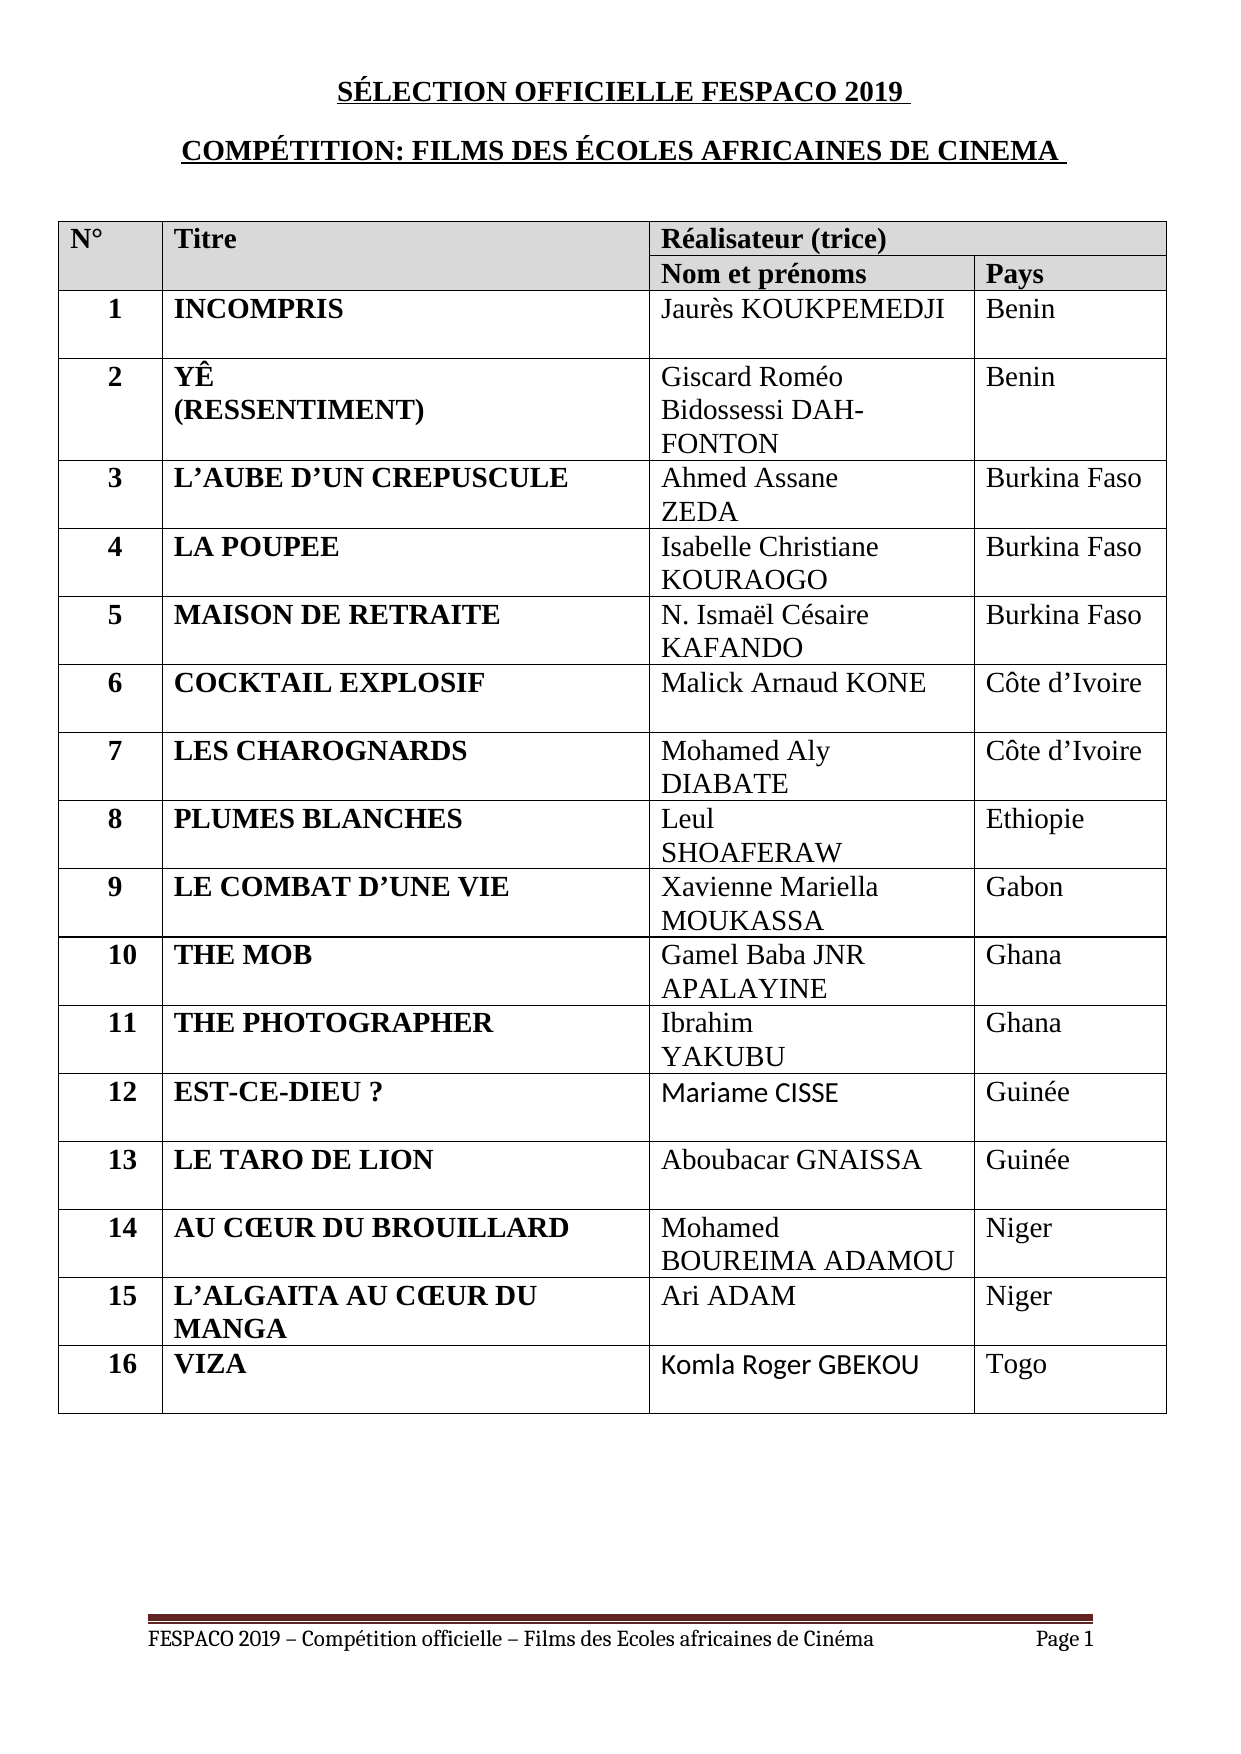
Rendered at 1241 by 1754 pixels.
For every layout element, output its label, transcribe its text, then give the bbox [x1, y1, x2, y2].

table_cell [59, 597, 162, 664]
table_cell Ghana [975, 1006, 1166, 1073]
table_cell Benin [975, 359, 1166, 459]
table_cell Mohamed BOUREIMA ADAMOU [650, 1210, 974, 1277]
table_header Réalisateur (trice) [650, 222, 1166, 255]
table_cell Malick Arnaud KONE [650, 665, 974, 732]
table_cell [59, 359, 162, 459]
table_cell LA POUPEE [163, 529, 649, 596]
table_cell MAISON DE RETRAITE [163, 597, 649, 664]
table_cell [59, 291, 162, 358]
table_cell COCKTAIL EXPLOSIF [163, 665, 649, 732]
table_cell EST-CE-DIEU ? [163, 1074, 649, 1141]
table_cell Guinée [975, 1142, 1166, 1209]
table_cell [59, 869, 162, 936]
table_header Titre [163, 222, 649, 290]
table_cell Jaurès KOUKPEMEDJI [650, 291, 974, 358]
table_cell Niger [975, 1278, 1166, 1345]
table_cell Gabon [975, 869, 1166, 936]
table_cell Xavienne Mariella MOUKASSA [650, 869, 974, 936]
table_cell LE COMBAT D’UNE VIE [163, 869, 649, 936]
table_cell Togo [975, 1346, 1166, 1413]
table_header N° [59, 222, 162, 290]
table_cell Ari ADAM [650, 1278, 974, 1345]
table_cell [59, 665, 162, 732]
table_cell INCOMPRIS [163, 291, 649, 358]
table_cell Isabelle Christiane KOURAOGO [650, 529, 974, 596]
table_cell Burkina Faso [975, 461, 1166, 528]
table_cell [59, 1006, 162, 1073]
table_cell Ethiopie [975, 801, 1166, 868]
table_cell [59, 1142, 162, 1209]
table_cell Gamel Baba JNR APALAYINE [650, 938, 974, 1004]
table_cell Aboubacar GNAISSA [650, 1142, 974, 1209]
table_cell Burkina Faso [975, 529, 1166, 596]
table_cell L’ALGAITA AU CŒUR DU MANGA [163, 1278, 649, 1345]
table_cell [59, 1346, 162, 1413]
table_cell [59, 801, 162, 868]
table_cell Giscard Roméo Bidossessi DAH-FONTON [650, 359, 974, 459]
table_cell Benin [975, 291, 1166, 358]
table_cell Pays [975, 256, 1166, 290]
table_cell YÊ (RESSENTIMENT) [163, 359, 649, 459]
table_cell [59, 1210, 162, 1277]
table_cell Nom et prénoms [650, 256, 974, 290]
table_cell N. Ismaël Césaire KAFANDO [650, 597, 974, 664]
table_cell [59, 1074, 162, 1141]
table_cell L’AUBE D’UN CREPUSCULE [163, 461, 649, 528]
table_cell AU CŒUR DU BROUILLARD [163, 1210, 649, 1277]
table_cell PLUMES BLANCHES [163, 801, 649, 868]
table_cell Leul SHOAFERAW [650, 801, 974, 868]
table_cell Burkina Faso [975, 597, 1166, 664]
table_cell Ahmed Assane ZEDA [650, 461, 974, 528]
table_cell VIZA [163, 1346, 649, 1413]
table_cell Ibrahim YAKUBU [650, 1006, 974, 1073]
table_cell Mariame CISSE [650, 1074, 974, 1141]
table_cell Côte d’Ivoire [975, 733, 1166, 800]
table_cell [59, 1278, 162, 1345]
table_cell Côte d’Ivoire [975, 665, 1166, 732]
table_cell [59, 461, 162, 528]
table_cell Niger [975, 1210, 1166, 1277]
table_cell [59, 733, 162, 800]
table_cell Ghana [975, 938, 1166, 1004]
table_cell LES CHAROGNARDS [163, 733, 649, 800]
table_cell LE TARO DE LION [163, 1142, 649, 1209]
table_cell [59, 938, 162, 1004]
table_cell THE MOB [163, 938, 649, 1004]
table_cell THE PHOTOGRAPHER [163, 1006, 649, 1073]
table_cell Mohamed Aly DIABATE [650, 733, 974, 800]
table_cell Guinée [975, 1074, 1166, 1141]
table_cell Komla Roger GBEKOU [650, 1346, 974, 1413]
table_cell [59, 529, 162, 596]
